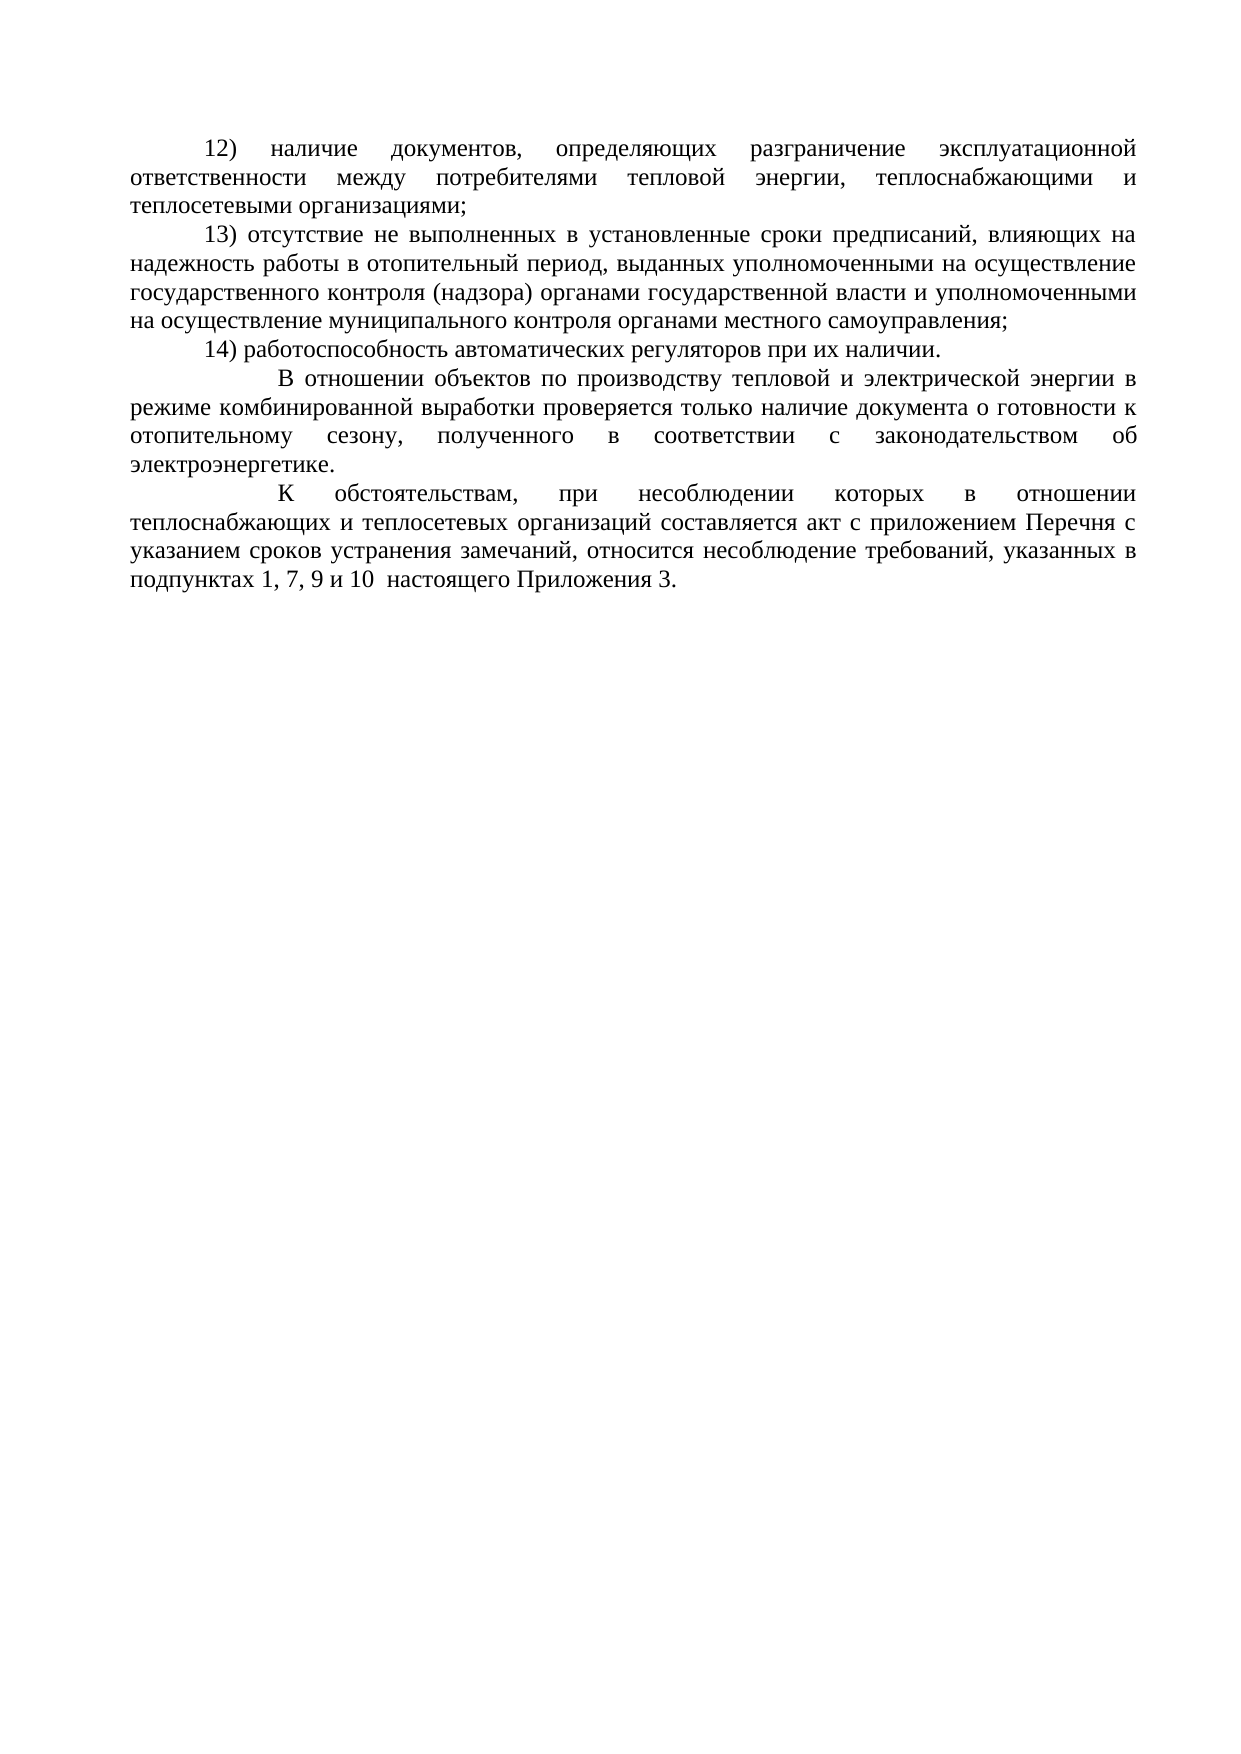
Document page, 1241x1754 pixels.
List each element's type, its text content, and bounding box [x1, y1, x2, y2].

text 14) работоспособность автоматических регуляторов при их наличии. [130, 334, 1137, 363]
text 13) отсутствие не выполненных в установленные сроки предписаний, влияющих на надежность работы в отопительный период, выданных уполномоченными на осуществление государственного контроля (надзора) органами государственной власти и уполномоченными на осуществление муниципального контроля органами местного самоуправления; [130, 219, 1137, 334]
text К обстоятельствам, при несоблюдении которых в отношении теплоснабжающих и теплосетевых организаций составляется акт с приложением Перечня с указанием сроков устранения замечаний, относится несоблюдение требований, указанных в подпунктах 1, 7, 9 и 10 настоящего Приложения 3. [130, 478, 1137, 593]
text 12) наличие документов, определяющих разграничение эксплуатационной ответственности между потребителями тепловой энергии, теплоснабжающими и теплосетевыми организациями; [130, 133, 1137, 219]
text В отношении объектов по производству тепловой и электрической энергии в режиме комбинированной выработки проверяется только наличие документа о готовности к отопительному сезону, полученного в соответствии с законодательством об электроэнергетике. [130, 363, 1137, 478]
